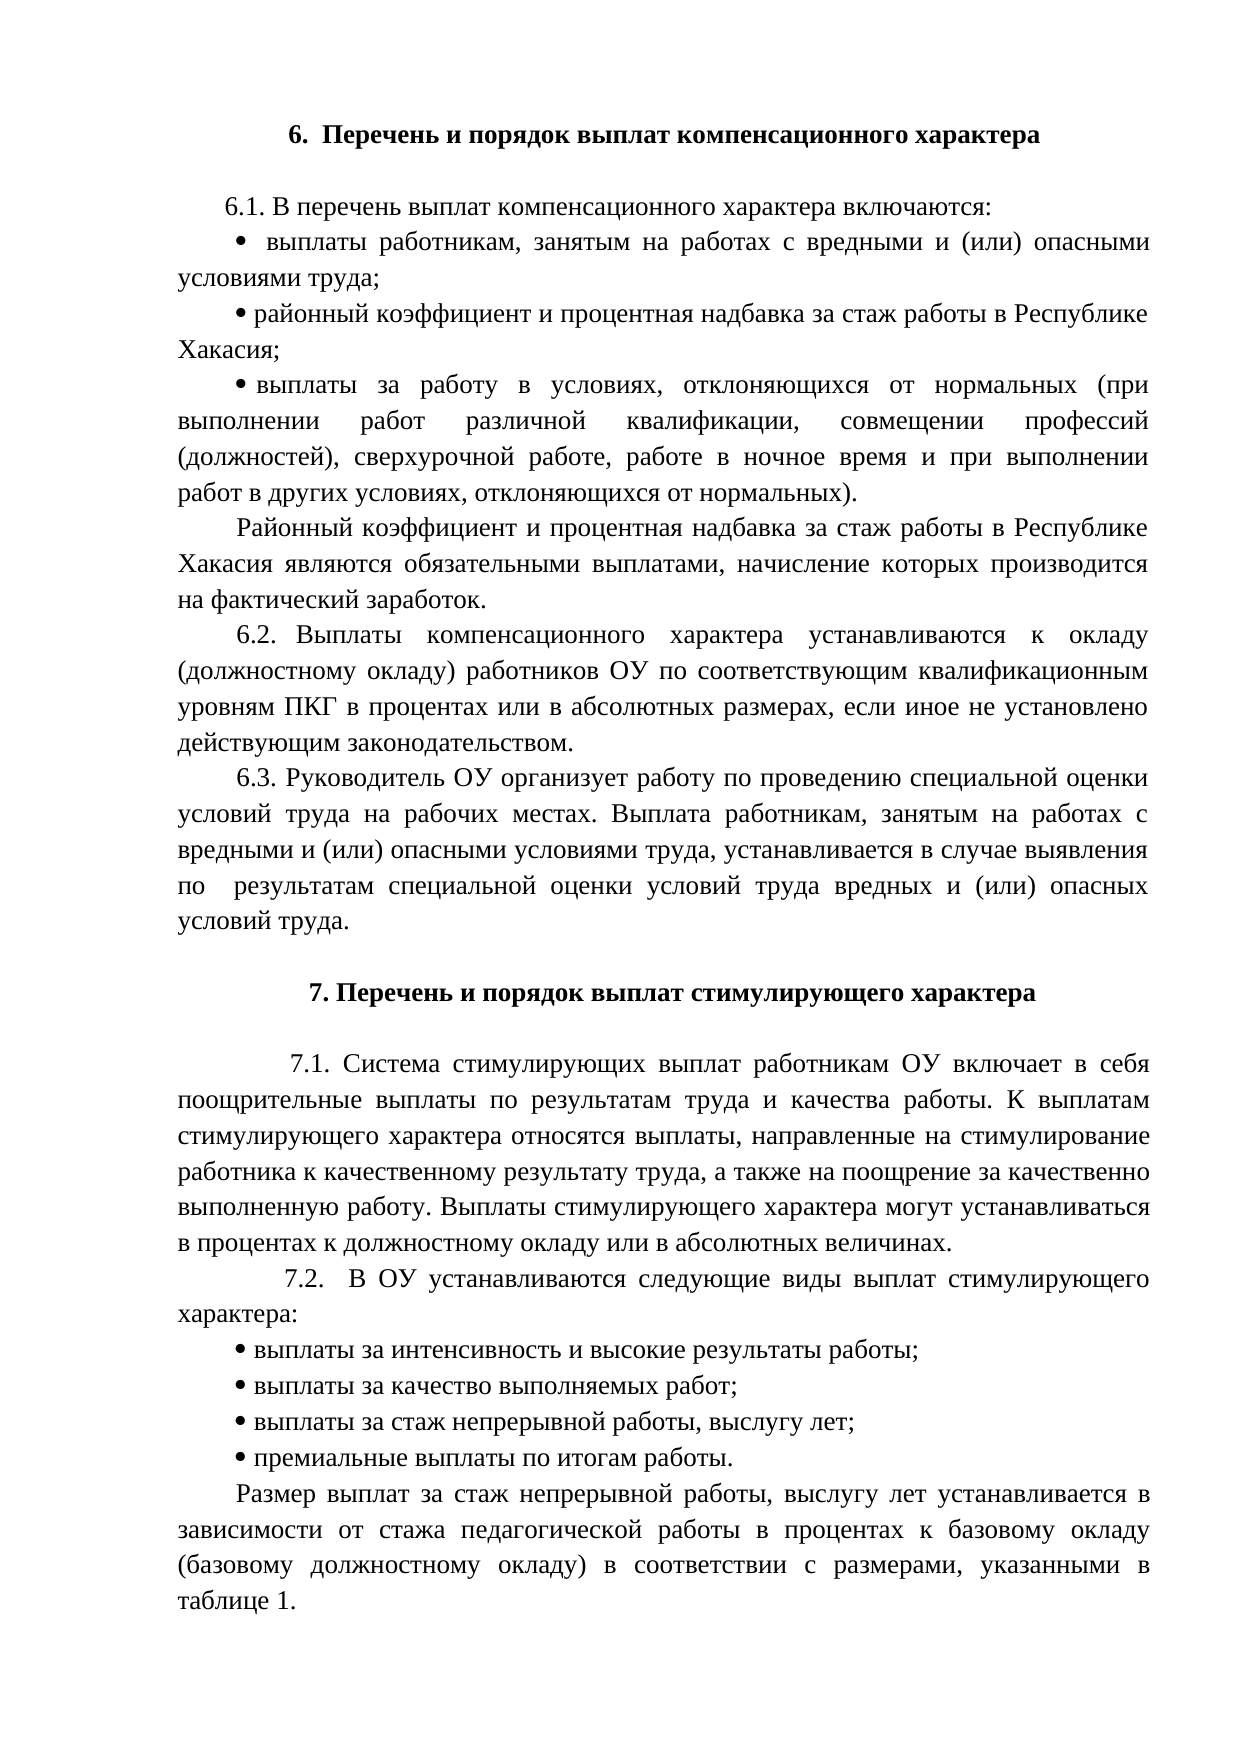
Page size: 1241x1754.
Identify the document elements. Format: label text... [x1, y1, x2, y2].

list выплаты за качество выполняемых работ; [177, 1369, 1152, 1400]
text 6.2. Выплаты компенсационного характера устанавливаются к окладу (должностному окладу) работников ОУ по соответствующим квалификационным уровням ПКГ в процентах или в абсолютных размерах, если иное не установлено действующим законодательством. [177, 619, 1149, 757]
list районный коэффициент и процентная надбавка за стаж работы в Республике Хакасия; [177, 297, 1149, 364]
text Районный коэффициент и процентная надбавка за стаж работы в Республике Хакасия являются обязательными выплатами, начисление которых производится на фактический заработок. [177, 511, 1149, 614]
list выплаты за работу в условиях, отклоняющихся от нормальных (при выполнении работ различной квалификации, совмещении профессий (должностей), сверхурочной работе, работе в ночное время и при выполнении работ в других условиях, отклоняющихся от нормальных). [177, 368, 1149, 507]
list премиальные выплаты по итогам работы. [177, 1441, 1152, 1472]
list выплаты за стаж непрерывной работы, выслугу лет; [177, 1405, 1152, 1436]
text 7. Перечень и порядок выплат стимулирующего характера [194, 976, 1152, 1007]
text 7.1. Система стимулирующих выплат работникам ОУ включает в себя поощрительные выплаты по результатам труда и качества работы. К выплатам стимулирующего характера относятся выплаты, направленные на стимулирование работника к качественному результату труда, а также на поощрение за качественно выполненную работу. Выплаты стимулирующего характера могут устанавливаться в процентах к должностному окладу или в абсолютных величинах. [177, 1047, 1152, 1257]
text 7.2. В ОУ устанавливаются следующие виды выплат стимулирующего характера: [177, 1262, 1152, 1329]
list выплаты за интенсивность и высокие результаты работы; [177, 1333, 1152, 1364]
list выплаты работникам, занятым на работах с вредными и (или) опасными условиями труда; [177, 225, 1152, 292]
text 6.3. Руководитель ОУ организует работу по проведению специальной оценки условий труда на рабочих местах. Выплата работникам, занятым на работах с вредными и (или) опасными условиями труда, устанавливается в случае выявления по результатам специальной оценки условий труда вредных и (или) опасных условий труда. [177, 762, 1149, 936]
text 6. Перечень и порядок выплат компенсационного характера [179, 118, 1149, 149]
text Размер выплат за стаж непрерывной работы, выслугу лет устанавливается в зависимости от стажа педагогической работы в процентах к базовому окладу (базовому должностному окладу) в соответствии с размерами, указанными в таблице 1. [177, 1477, 1152, 1615]
text 6.1. В перечень выплат компенсационного характера включаются: [177, 189, 1152, 221]
